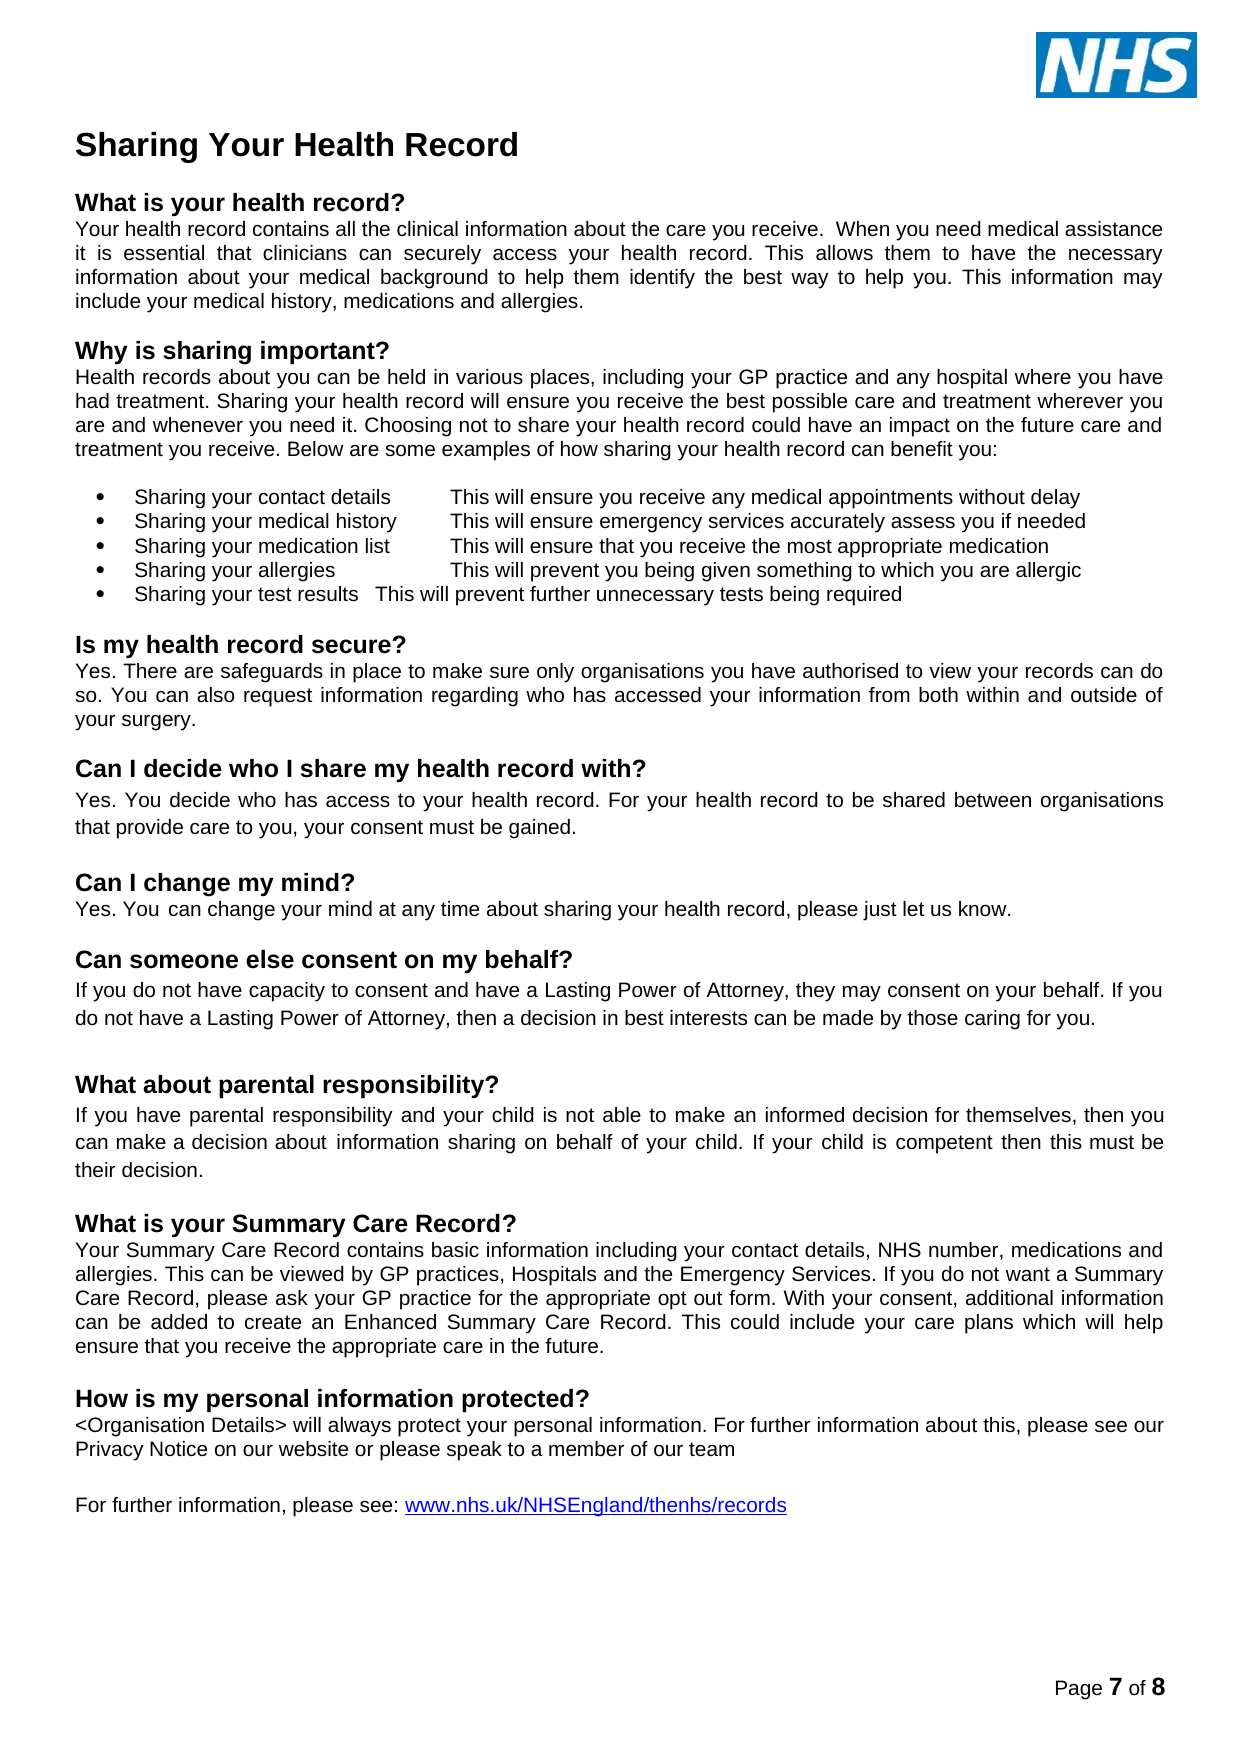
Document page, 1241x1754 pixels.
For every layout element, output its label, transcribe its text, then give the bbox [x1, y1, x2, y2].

list Sharing your medical history This will ensure emergency services accurately assess you if needed [97, 509, 1165, 533]
text <Organisation Details> will always protect your personal information. For further information about this, please see our Privacy Notice on our website or please speak to a member of our team [75, 1413, 1165, 1461]
text If you do not have capacity to consent and have a Lasting Power of Attorney, they may consent on your behalf. If you do not have a Lasting Power of Attorney, then a decision in best interests can be made by those caring for you. [75, 978, 1165, 1029]
text What is your Summary Care Record? [75, 1209, 1165, 1238]
picture [1036, 32, 1197, 98]
text For further information, please see: www.nhs.uk/NHSEngland/thenhs/records [75, 1493, 1165, 1517]
text Your health record contains all the clinical information about the care you receive. When you need medical assistance it is essential that clinicians can securely access your health record. This allows them to have the necessary information about your medical background to help them identify the best way to help you. This information may include your medical history, medications and allergies. [75, 217, 1165, 312]
text Can someone else consent on my behalf? [75, 945, 1165, 974]
text Why is sharing important? [75, 336, 1165, 365]
list Sharing your test results This will prevent further unnecessary tests being required [97, 582, 1165, 606]
text Is my health record secure? [75, 630, 1165, 659]
list Sharing your medication list This will ensure that you receive the most appropriate medication [97, 533, 1165, 557]
text Sharing Your Health Record [75, 125, 1168, 164]
text Yes. There are safeguards in place to make sure only organisations you have authorised to view your records can do so. You can also request information regarding who has accessed your information from both within and outside of your surgery. [75, 659, 1165, 731]
text Can I decide who I share my health record with? [75, 754, 1165, 783]
text Yes. You can change your mind at any time about sharing your health record, please just let us know. [75, 897, 1165, 921]
text Health records about you can be held in various places, including your GP practice and any hospital where you have had treatment. Sharing your health record will ensure you receive the best possible care and treatment wherever you are and whenever you need it. Choosing not to share your health record could have an impact on the future care and treatment you receive. Below are some examples of how sharing your health record can benefit you: [75, 365, 1165, 461]
text Your Summary Care Record contains basic information including your contact details, NHS number, medications and allergies. This can be viewed by GP practices, Hospitals and the Emergency Services. If you do not want a Summary Care Record, please ask your GP practice for the appropriate opt out form. With your consent, additional information can be added to create an Enhanced Summary Care Record. This could include your care plans which will help ensure that you receive the appropriate care in the future. [75, 1238, 1165, 1358]
text What is your health record? [75, 188, 1165, 217]
text How is my personal information protected? [75, 1384, 1165, 1413]
list Sharing your contact details This will ensure you receive any medical appointments without delay [97, 485, 1165, 509]
list Sharing your allergies This will prevent you being given something to which you are allergic [97, 558, 1165, 582]
text If you have parental responsibility and your child is not able to make an informed decision for themselves, then you can make a decision about information sharing on behalf of your child. If your child is competent then this must be their decision. [75, 1103, 1165, 1182]
text Can I change my mind? [75, 868, 1165, 897]
text What about parental responsibility? [75, 1069, 1165, 1098]
text Yes. You decide who has access to your health record. For your health record to be shared between organisations that provide care to you, your consent must be gained. [75, 788, 1165, 839]
